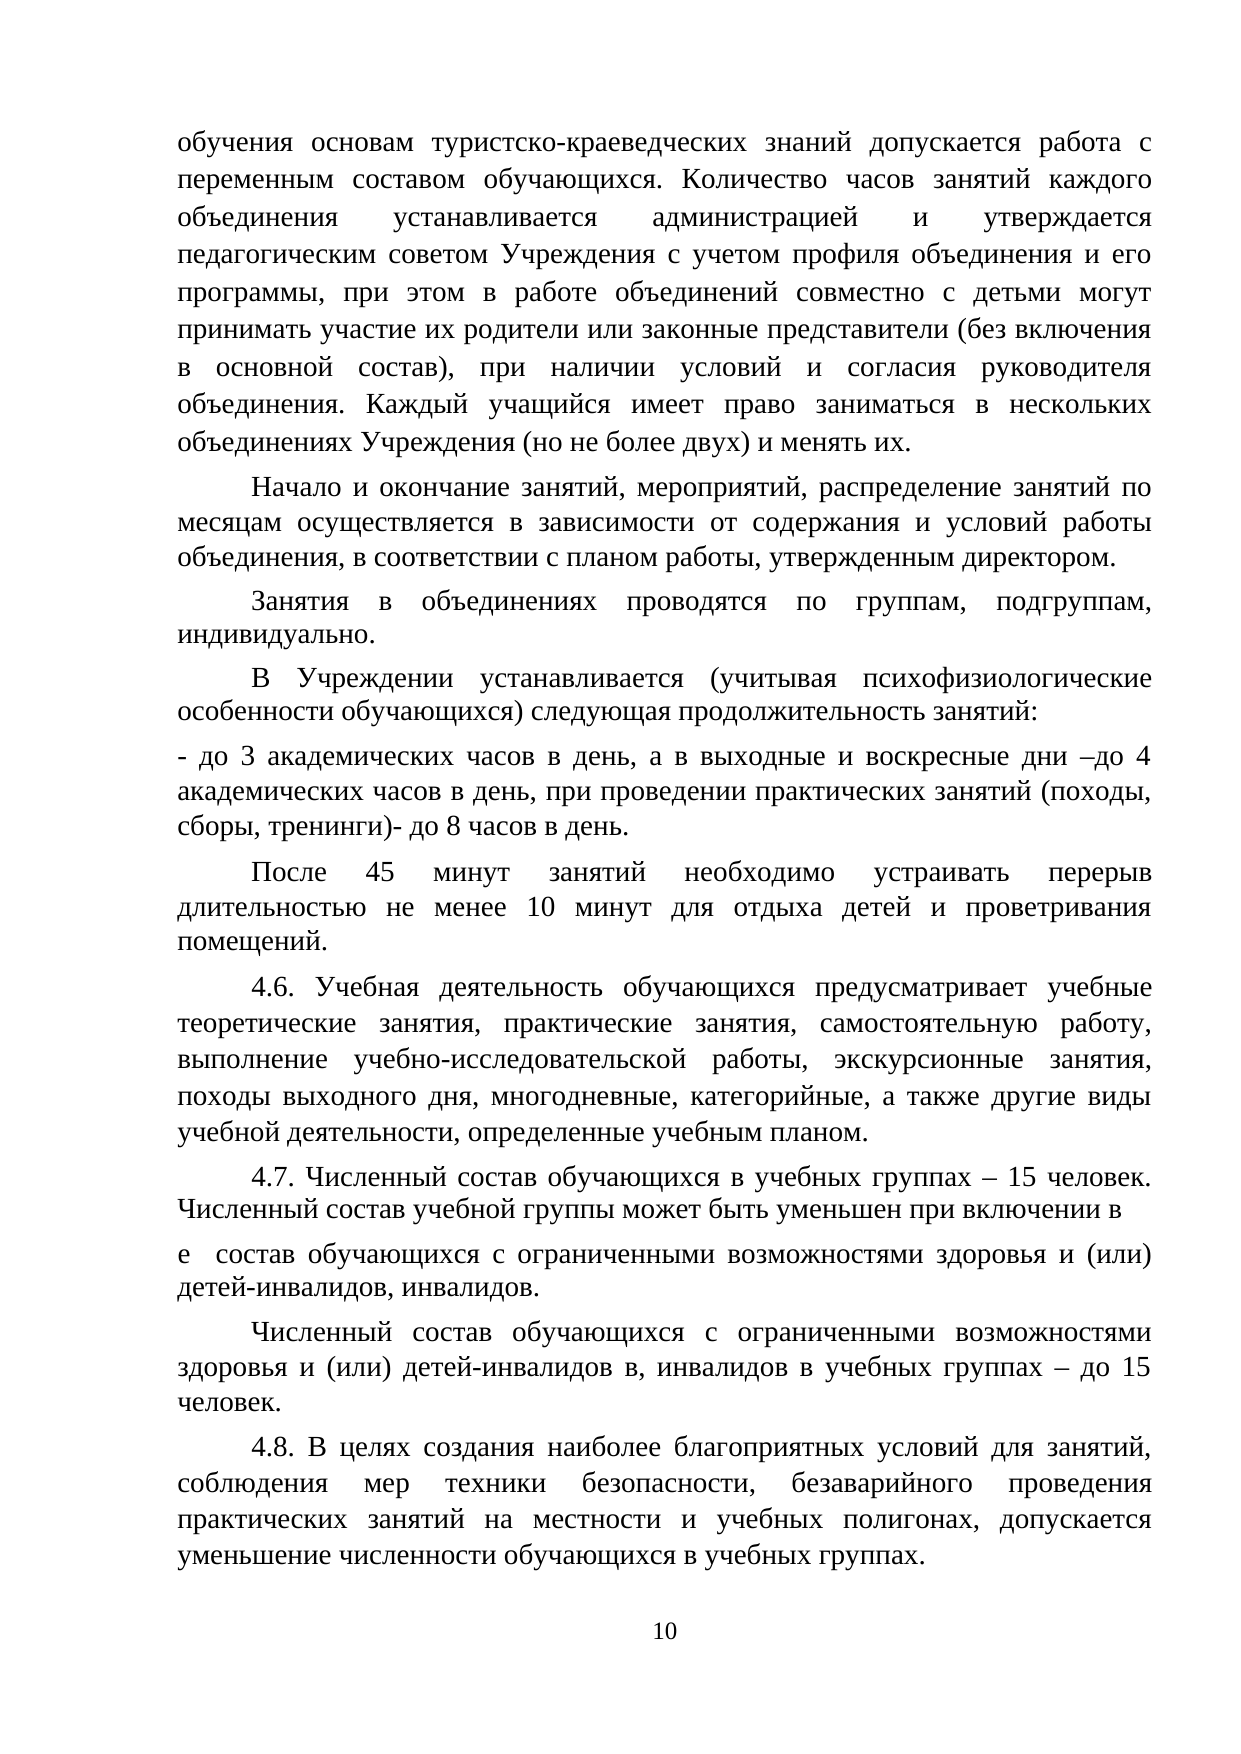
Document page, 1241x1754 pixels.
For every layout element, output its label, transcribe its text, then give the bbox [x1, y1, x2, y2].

text - до 3 академических часов в день, а в выходные и воскресные дни –до 4 академических часов в день, при проведении практических занятий (походы, сборы, тренинги)- до 8 часов в день. [177, 738, 1153, 842]
text Численный состав обучающихся с ограниченными возможностями здоровья и (или) детей-инвалидов в, инвалидов в учебных группах – до 15 человек. [177, 1314, 1153, 1417]
list В целях создания наиболее благоприятных условий для занятий, соблюдения мер техники безопасности, безаварийного проведения практических занятий на местности и учебных полигонах, допускается уменьшение численности обучающихся в учебных группах. [177, 1429, 1153, 1571]
list состав обучающихся с ограниченными возможностями здоровья и (или) детей-инвалидов, инвалидов. [177, 1237, 1153, 1302]
text 10 [652, 1616, 1153, 1644]
text Занятия в объединениях проводятся по группам, подгруппам, индивидуально. [177, 584, 1153, 649]
text В Учреждении устанавливается (учитывая психофизиологические особенности обучающихся) следующая продолжительность занятий: [177, 661, 1153, 726]
text Начало и окончание занятий, мероприятий, распределение занятий по месяцам осуществляется в зависимости от содержания и условий работы объединения, в соответствии с планом работы, утвержденным директором. [177, 469, 1153, 572]
list Численный состав обучающихся в учебных группах – 15 человек. Численный состав учебной группы может быть уменьшен при включении в [177, 1160, 1153, 1225]
list Учебная деятельность обучающихся предусматривает учебные теоретические занятия, практические занятия, самостоятельную работу, выполнение учебно-исследовательской работы, экскурсионные занятия, походы выходного дня, многодневные, категорийные, а также другие виды учебной деятельности, определенные учебным планом. [177, 969, 1153, 1148]
text После 45 минут занятий необходимо устраивать перерыв длительностью не менее 10 минут для отдыха детей и проветривания помещений. [177, 854, 1153, 957]
text обучения основам туристско-краеведческих знаний допускается работа с переменным составом обучающихся. Количество часов занятий каждого объединения устанавливается администрацией и утверждается педагогическим советом Учреждения с учетом профиля объединения и его программы, при этом в работе объединений совместно с детьми могут принимать участие их родители или законные представители (без включения в основной состав), при наличии условий и согласия руководителя объединения. Каждый учащийся имеет право заниматься в нескольких объединениях Учреждения (но не более двух) и менять их. [177, 124, 1153, 457]
